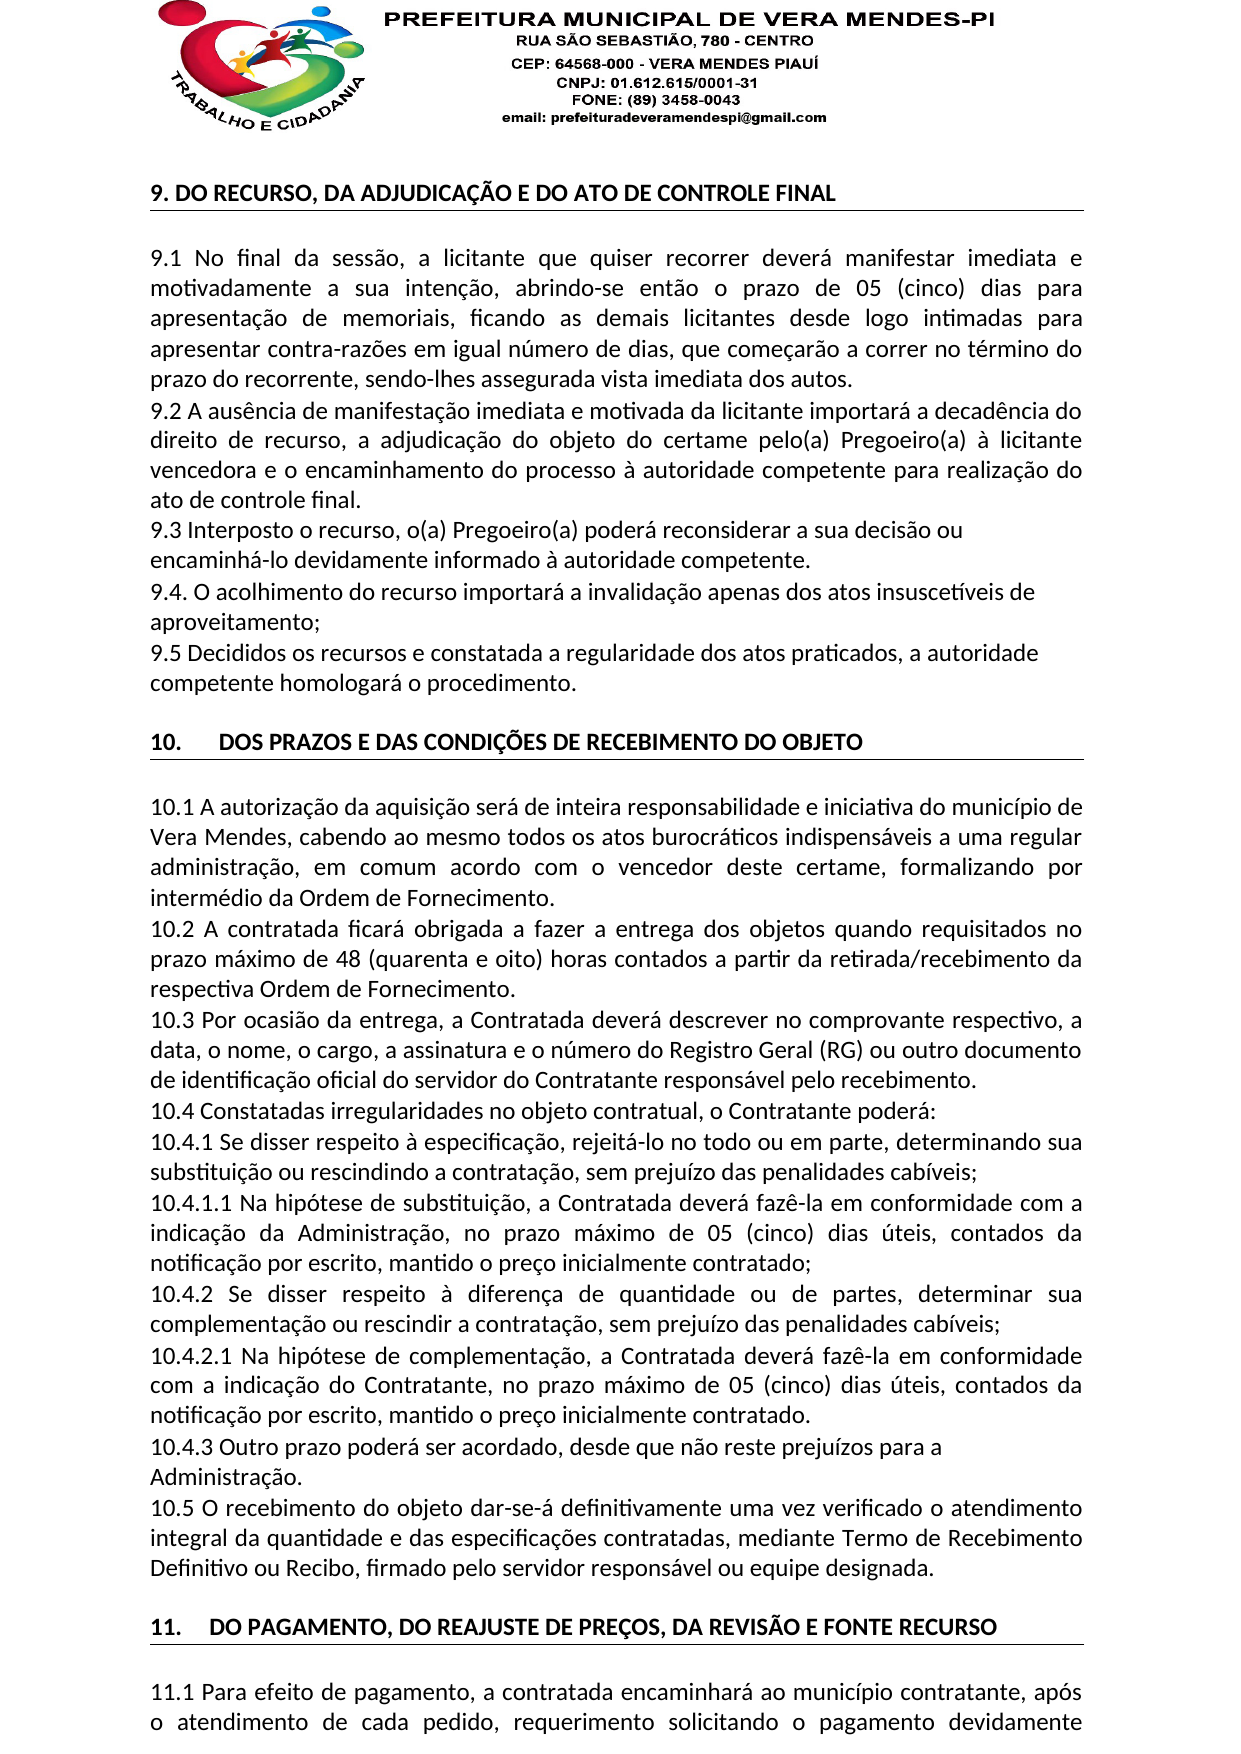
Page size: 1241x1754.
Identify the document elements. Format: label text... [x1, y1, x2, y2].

text 9.1 No final da sessão, a licitante que quiser recorrer deverá manifestar imediata e motivadamente a sua intenção, abrindo-se então o prazo de 05 (cinco) dias para apresentação de memoriais, ficando as demais licitantes desde logo intimadas para apresentar contra-razões em igual número de dias, que começarão a correr no término do prazo do recorrente, sendo-lhes assegurada vista imediata dos autos. [150, 242, 1084, 394]
text 10.4 Constatadas irregularidades no objeto contratual, o Contratante poderá: [150, 1095, 1084, 1125]
text 9.3 Interposto o recurso, o(a) Pregoeiro(a) poderá reconsiderar a sua decisão ou encaminhá-lo devidamente informado à autoridade competente. [150, 515, 1084, 575]
text 9.5 Decididos os recursos e constatada a regularidade dos atos praticados, a autoridade competente homologará o procedimento. [150, 637, 1084, 697]
text 10.2 A contratada ficará obrigada a fazer a entrega dos objetos quando requisitados no prazo máximo de 48 (quarenta e oito) horas contados a partir da retirada/recebimento da respectiva Ordem de Fornecimento. [150, 913, 1084, 1003]
picture [150, 0, 1036, 133]
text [150, 1676, 1084, 1736]
text 10.4.3 Outro prazo poderá ser acordado, desde que não reste prejuízos para a Administração. [150, 1432, 1084, 1491]
list DO PAGAMENTO, DO REAJUSTE DE PREÇOS, DA REVISÃO E FONTE RECURSO [150, 1612, 1084, 1644]
text 10.4.2.1 Na hipótese de complementação, a Contratada deverá fazê-la em conformidade com a indicação do Contratante, no prazo máximo de 05 (cinco) dias úteis, contados da notificação por escrito, mantido o preço inicialmente contratado. [150, 1340, 1084, 1430]
text 10.4.1.1 Na hipótese de substituição, a Contratada deverá fazê-la em conformidade com a indicação da Administração, no prazo máximo de 05 (cinco) dias úteis, contados da notificação por escrito, mantido o preço inicialmente contratado; [150, 1188, 1084, 1278]
text 10.1 A autorização da aquisição será de inteira responsabilidade e iniciativa do município de Vera Mendes, cabendo ao mesmo todos os atos burocráticos indispensáveis a uma regular administração, em comum acordo com o vencedor deste certame, formalizando por intermédio da Ordem de Fornecimento. [150, 791, 1084, 912]
text 9.2 A ausência de manifestação imediata e motivada da licitante importará a decadência do direito de recurso, a adjudicação do objeto do certame pelo(a) Pregoeiro(a) à licitante vencedora e o encaminhamento do processo à autoridade competente para realização do ato de controle final. [150, 395, 1084, 515]
text 9. DO RECURSO, DA ADJUDICAÇÃO E DO ATO DE CONTROLE FINAL [150, 177, 1084, 210]
text 10.4.1 Se disser respeito à especificação, rejeitá-lo no todo ou em parte, determinando sua substituição ou rescindindo a contratação, sem prejuízo das penalidades cabíveis; [150, 1126, 1084, 1186]
list DOS PRAZOS E DAS CONDIÇÕES DE RECEBIMENTO DO OBJETO [150, 726, 1084, 759]
text 10.3 Por ocasião da entrega, a Contratada deverá descrever no comprovante respectivo, a data, o nome, o cargo, a assinatura e o número do Registro Geral (RG) ou outro documento de identificação oficial do servidor do Contratante responsável pelo recebimento. [150, 1005, 1084, 1094]
text 10.5 O recebimento do objeto dar-se-á definitivamente uma vez verificado o atendimento integral da quantidade e das especificações contratadas, mediante Termo de Recebimento Definitivo ou Recibo, firmado pelo servidor responsável ou equipe designada. [150, 1493, 1084, 1582]
text 9.4. O acolhimento do recurso importará a invalidação apenas dos atos insuscetíveis de aproveitamento; [150, 576, 1084, 636]
text 10.4.2 Se disser respeito à diferença de quantidade ou de partes, determinar sua complementação ou rescindir a contratação, sem prejuízo das penalidades cabíveis; [150, 1279, 1084, 1339]
